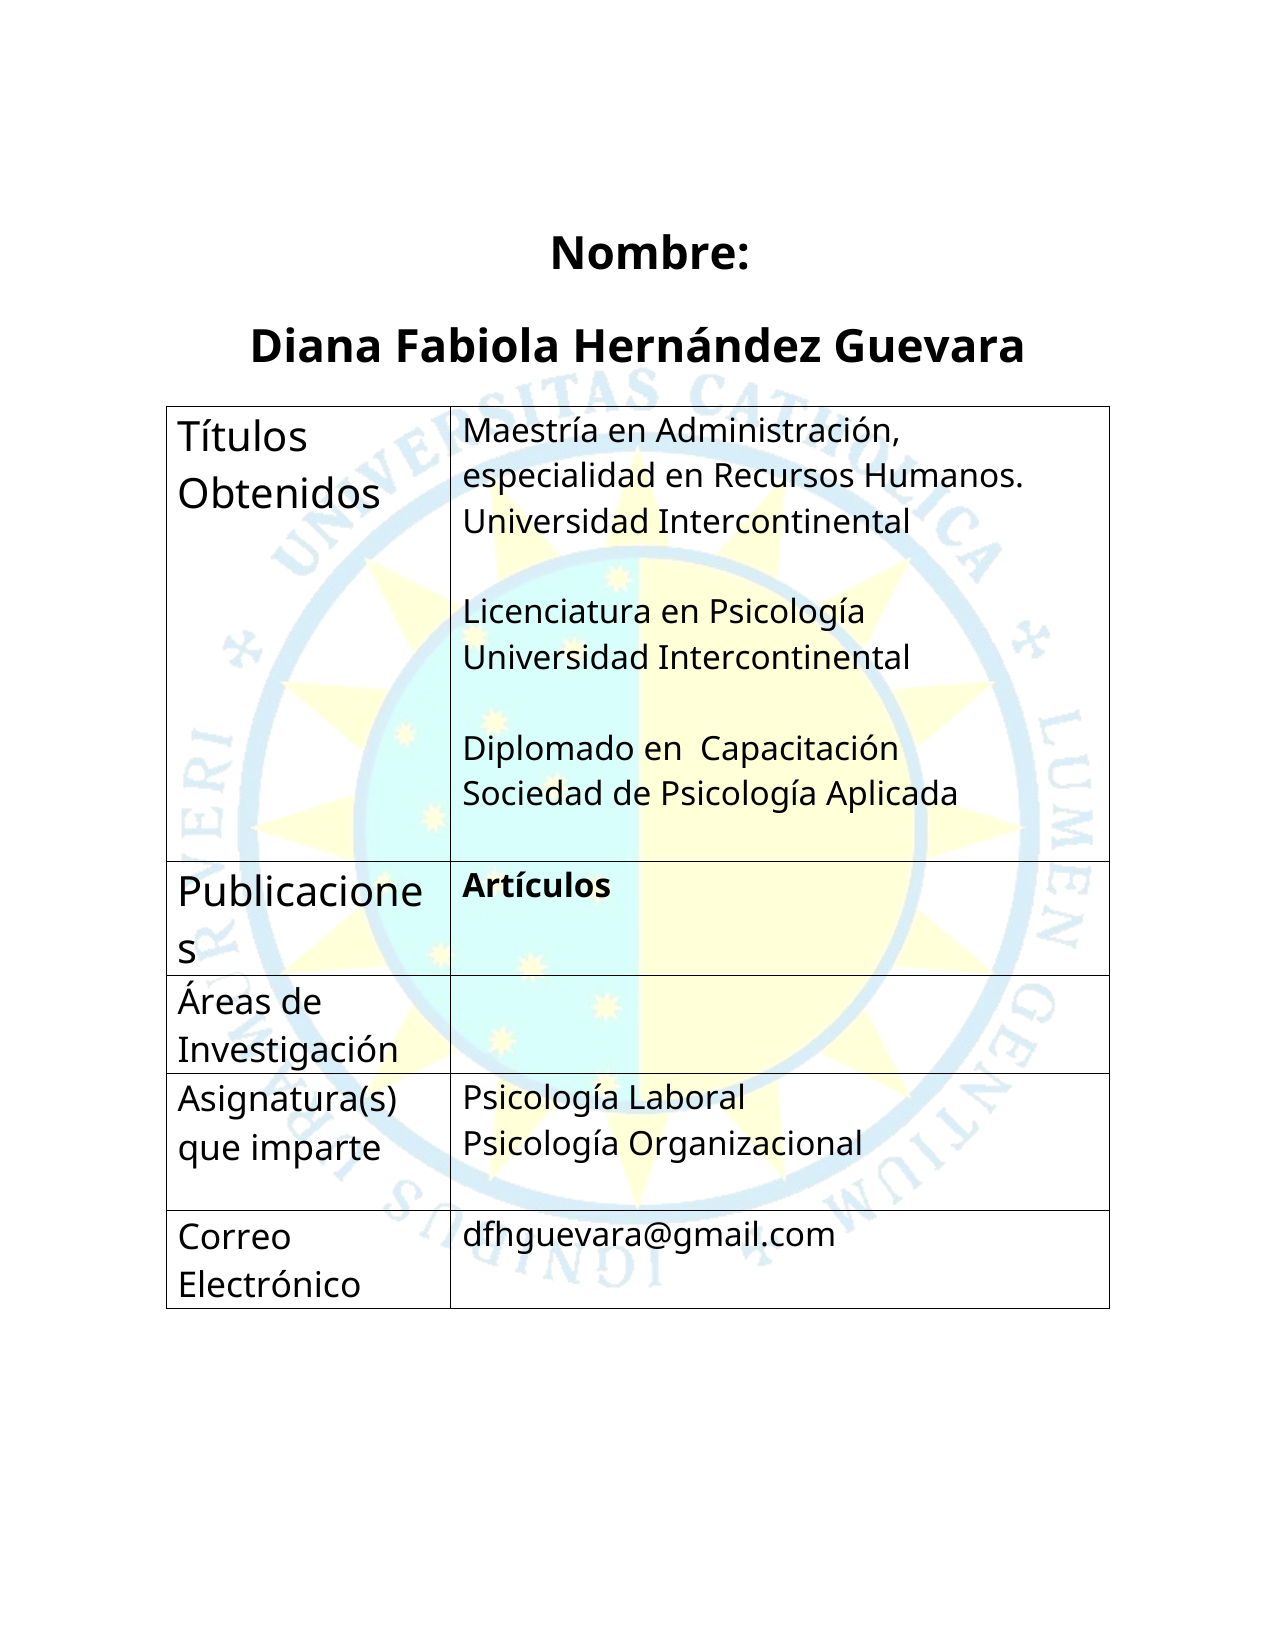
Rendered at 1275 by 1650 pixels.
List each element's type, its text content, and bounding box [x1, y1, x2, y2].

text Diana Fabiola Hernández Guevara [177, 313, 1098, 376]
table_cell Publicaciones [167, 862, 450, 975]
table_cell Áreas de Investigación [167, 976, 450, 1073]
table_cell [451, 976, 1109, 1073]
text Nombre: [177, 221, 1098, 283]
table_header Títulos Obtenidos [167, 407, 450, 861]
table_cell Asignatura(s) que imparte [167, 1074, 450, 1210]
table_header Maestría en Administración, especialidad en Recursos Humanos. Universidad Intercontinental Licenciatura en Psicología Universidad Intercontinental Diplomado en Capacitación Sociedad de Psicología Aplicada [451, 407, 1109, 861]
table_cell Psicología Laboral Psicología Organizacional [451, 1074, 1109, 1210]
table_cell Artículos [451, 862, 1109, 975]
table_cell Correo Electrónico [167, 1211, 450, 1308]
table_cell dfhguevara@gmail.com [451, 1211, 1109, 1308]
